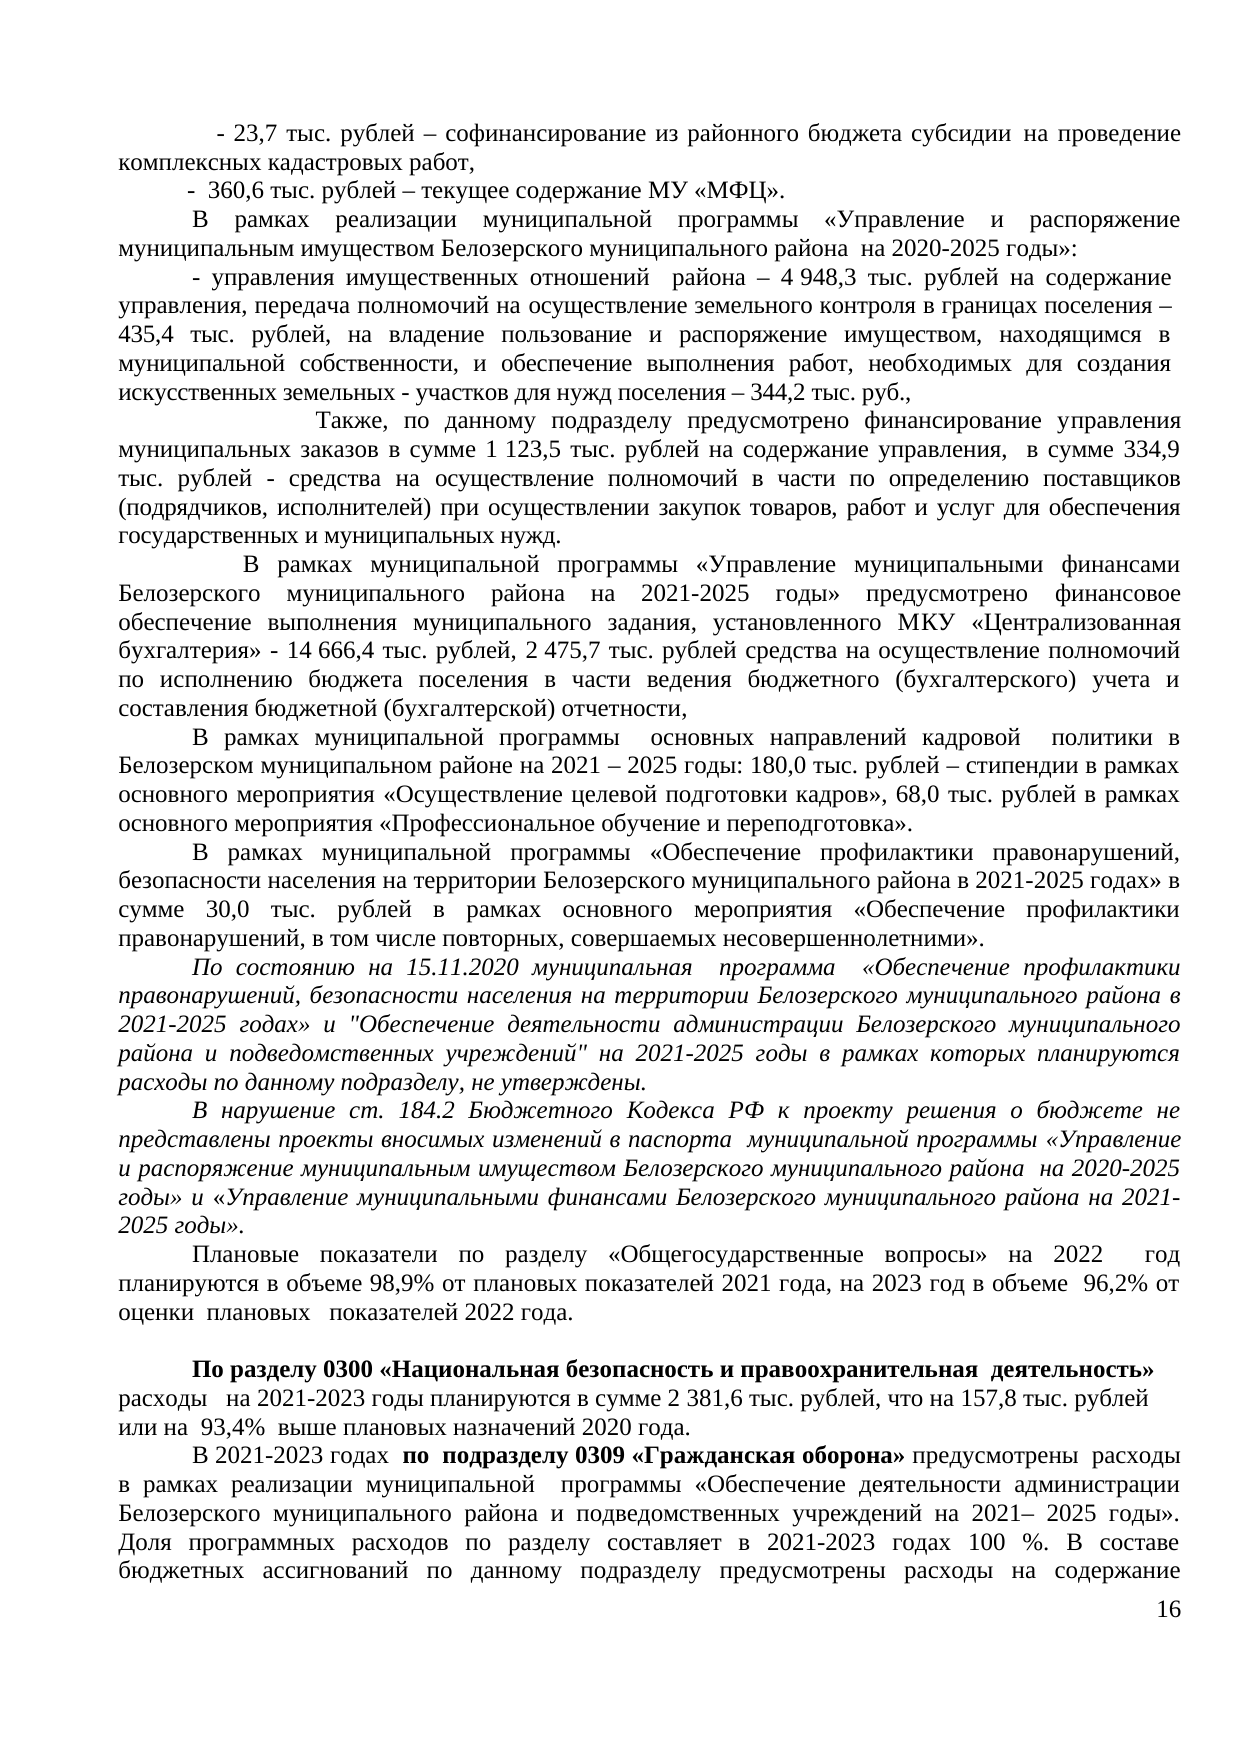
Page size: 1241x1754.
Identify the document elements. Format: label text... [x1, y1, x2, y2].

text По разделу 0300 «Национальная безопасность и правоохранительная деятельность» расходы на 2021-2023 годы планируются в сумме 2 381,6 тыс. рублей, что на 157,8 тыс. рублей или на 93,4% выше плановых назначений 2020 года. [118, 1354, 1181, 1441]
text Плановые показатели по разделу «Общегосударственные вопросы» на 2022 год планируются в объеме 98,9% от плановых показателей 2021 года, на 2023 год в объеме 96,2% от оценки плановых показателей 2022 года. [118, 1239, 1181, 1326]
text В рамках муниципальной программы основных направлений кадровой политики в Белозерском муниципальном районе на 2021 – 2025 годы: 180,0 тыс. рублей – стипендии в рамках основного мероприятия «Осуществление целевой подготовки кадров», 68,0 тыс. рублей в рамках основного мероприятия «Профессиональное обучение и переподготовка». [118, 722, 1181, 837]
text В рамках реализации муниципальной программы «Управление и распоряжение муниципальным имуществом Белозерского муниципального района на 2020-2025 годы»: [118, 204, 1181, 262]
text - управления имущественных отношений района – 4 948,3 тыс. рублей на содержание управления, передача полномочий на осуществление земельного контроля в границах поселения – 435,4 тыс. рублей, на владение пользование и распоряжение имуществом, находящимся в муниципальной собственности, и обеспечение выполнения работ, необходимых для создания искусственных земельных - участков для нужд поселения – 344,2 тыс. руб., [118, 262, 1172, 406]
text В рамках муниципальной программы «Обеспечение профилактики правонарушений, безопасности населения на территории Белозерского муниципального района в 2021-2025 годах» в сумме 30,0 тыс. рублей в рамках основного мероприятия «Обеспечение профилактики правонарушений, в том числе повторных, совершаемых несовершеннолетними». [118, 837, 1181, 952]
text В нарушение ст. 184.2 Бюджетного Кодекса РФ к проекту решения о бюджете не представлены проекты вносимых изменений в паспорта муниципальной программы «Управление и распоряжение муниципальным имуществом Белозерского муниципального района на 2020-2025 годы» и «Управление муниципальными финансами Белозерского муниципального района на 2021-2025 годы». [118, 1096, 1181, 1239]
text - 23,7 тыс. рублей – софинансирование из районного бюджета субсидии на проведение комплексных кадастровых работ, [118, 118, 1181, 176]
text Также, по данному подразделу предусмотрено финансирование управления муниципальных заказов в сумме 1 123,5 тыс. рублей на содержание управления, в сумме 334,9 тыс. рублей - средства на осуществление полномочий в части по определению поставщиков (подрядчиков, исполнителей) при осуществлении закупок товаров, работ и услуг для обеспечения государственных и муниципальных нужд. [118, 406, 1181, 549]
text - 360,6 тыс. рублей – текущее содержание МУ «МФЦ». [118, 176, 1181, 204]
text По состоянию на 15.11.2020 муниципальная программа «Обеспечение профилактики правонарушений, безопасности населения на территории Белозерского муниципального района в 2021-2025 годах» и "Обеспечение деятельности администрации Белозерского муниципального района и подведомственных учреждений" на 2021-2025 годы в рамках которых планируются расходы по данному подразделу, не утверждены. [118, 952, 1181, 1096]
text В рамках муниципальной программы «Управление муниципальными финансами Белозерского муниципального района на 2021-2025 годы» предусмотрено финансовое обеспечение выполнения муниципального задания, установленного МКУ «Централизованная бухгалтерия» - 14 666,4 тыс. рублей, 2 475,7 тыс. рублей средства на осуществление полномочий по исполнению бюджета поселения в части ведения бюджетного (бухгалтерского) учета и составления бюджетной (бухгалтерской) отчетности, [118, 549, 1181, 722]
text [118, 1441, 1181, 1584]
